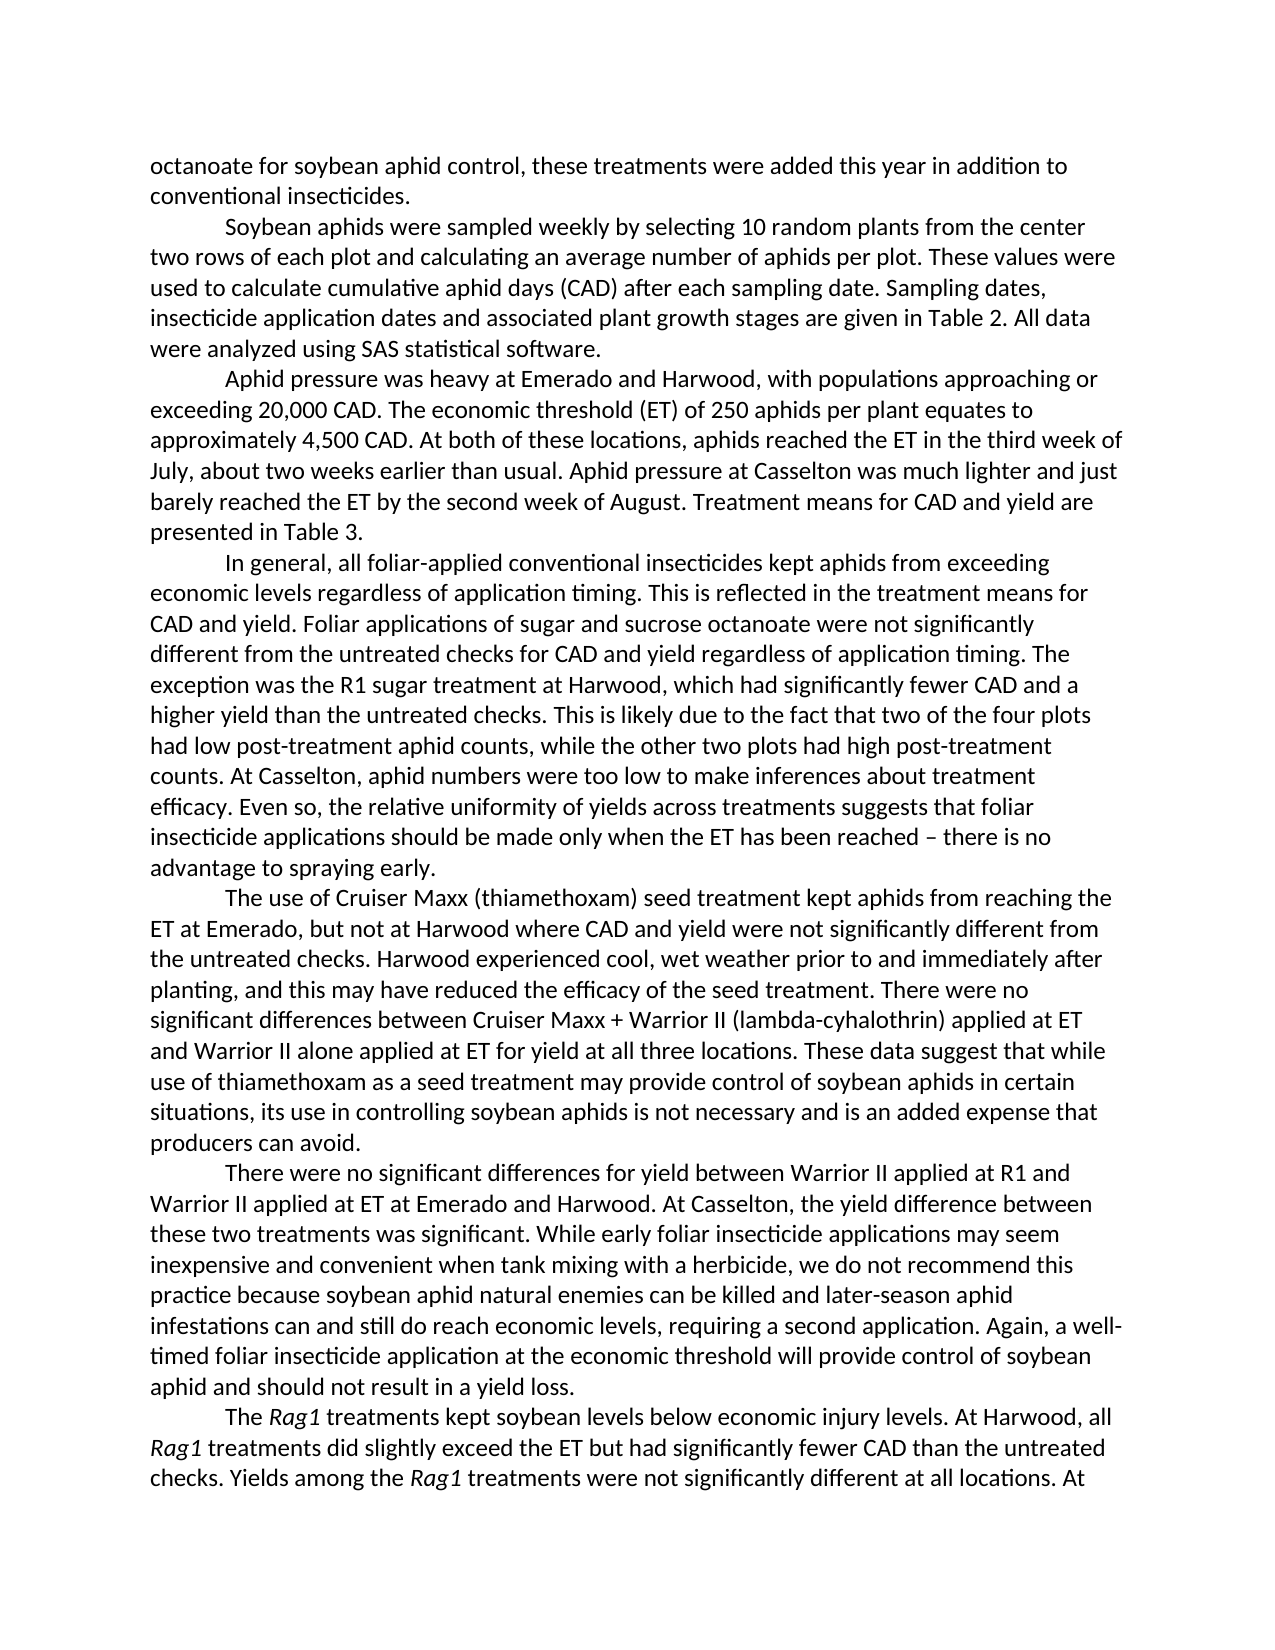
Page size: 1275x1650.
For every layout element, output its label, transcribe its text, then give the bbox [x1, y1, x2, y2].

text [150, 150, 1125, 211]
text Soybean aphids were sampled weekly by selecting 10 random plants from the center two rows of each plot and calculating an average number of aphids per plot. These values were used to calculate cumulative aphid days (CAD) after each sampling date. Sampling dates, insecticide application dates and associated plant growth stages are given in Table 2. All data were analyzed using SAS statistical software. [150, 211, 1125, 364]
text There were no significant differences for yield between Warrior II applied at R1 and Warrior II applied at ET at Emerado and Harwood. At Casselton, the yield difference between these two treatments was significant. While early foliar insecticide applications may seem inexpensive and convenient when tank mixing with a herbicide, we do not recommend this practice because soybean aphid natural enemies can be killed and later-season aphid infestations can and still do reach economic levels, requiring a second application. Again, a well-timed foliar insecticide application at the economic threshold will provide control of soybean aphid and should not result in a yield loss. [150, 1157, 1125, 1401]
text In general, all foliar-applied conventional insecticides kept aphids from exceeding economic levels regardless of application timing. This is reflected in the treatment means for CAD and yield. Foliar applications of sugar and sucrose octanoate were not significantly different from the untreated checks for CAD and yield regardless of application timing. The exception was the R1 sugar treatment at Harwood, which had significantly fewer CAD and a higher yield than the untreated checks. This is likely due to the fact that two of the four plots had low post-treatment aphid counts, while the other two plots had high post-treatment counts. At Casselton, aphid numbers were too low to make inferences about treatment efficacy. Even so, the relative uniformity of yields across treatments suggests that foliar insecticide applications should be made only when the ET has been reached – there is no advantage to spraying early. [150, 547, 1125, 882]
text The use of Cruiser Maxx (thiamethoxam) seed treatment kept aphids from reaching the ET at Emerado, but not at Harwood where CAD and yield were not significantly different from the untreated checks. Harwood experienced cool, wet weather prior to and immediately after planting, and this may have reduced the efficacy of the seed treatment. There were no significant differences between Cruiser Maxx + Warrior II (lambda-cyhalothrin) applied at ET and Warrior II alone applied at ET for yield at all three locations. These data suggest that while use of thiamethoxam as a seed treatment may provide control of soybean aphids in certain situations, its use in controlling soybean aphids is not necessary and is an added expense that producers can avoid. [150, 882, 1125, 1157]
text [150, 1401, 1125, 1493]
text Aphid pressure was heavy at Emerado and Harwood, with populations approaching or exceeding 20,000 CAD. The economic threshold (ET) of 250 aphids per plant equates to approximately 4,500 CAD. At both of these locations, aphids reached the ET in the third week of July, about two weeks earlier than usual. Aphid pressure at Casselton was much lighter and just barely reached the ET by the second week of August. Treatment means for CAD and yield are presented in Table 3. [150, 364, 1125, 547]
